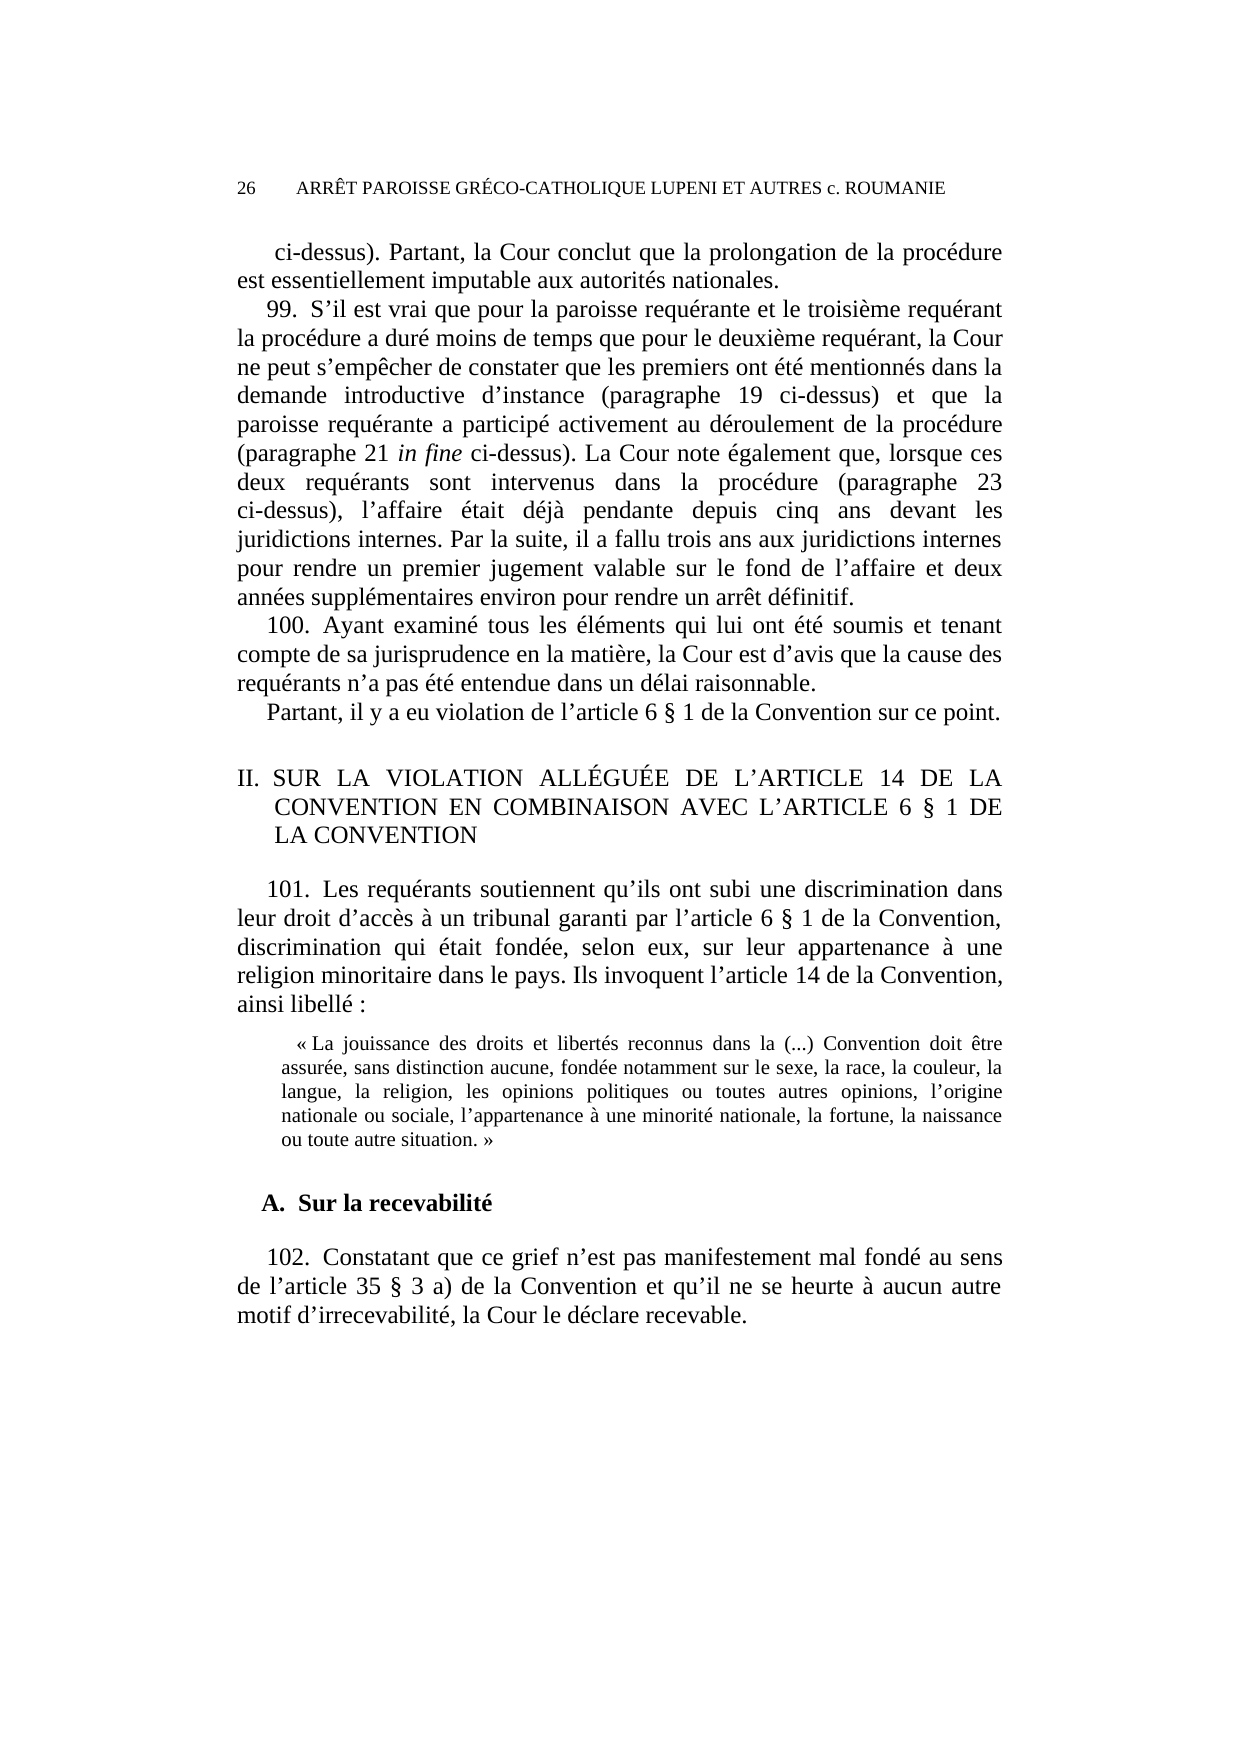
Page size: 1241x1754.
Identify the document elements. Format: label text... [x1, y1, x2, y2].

text 102. Constatant que ce grief n’est pas manifestement mal fondé au sens de l’article 35 § 3 a) de la Convention et qu’il ne se heurte à aucun autre motif d’irrecevabilité, la Cour le déclare recevable. [237, 1242, 1003, 1328]
text « La jouissance des droits et libertés reconnus dans la (...) Convention doit être assurée, sans distinction aucune, fondée notamment sur le sexe, la race, la couleur, la langue, la religion, les opinions politiques ou toutes autres opinions, l’origine nationale ou sociale, l’appartenance à une minorité nationale, la fortune, la naissance ou toute autre situation. » [281, 1031, 1003, 1151]
subtitle II. SUR LA VIOLATION ALLÉGUÉE DE L’ARTICLE 14 DE LA CONVENTION EN COMBINAISON AVEC L’ARTICLE 6 § 1 DE LA CONVENTION [237, 763, 1003, 849]
subtitle A. Sur la recevabilité [261, 1188, 1003, 1217]
text 99. S’il est vrai que pour la paroisse requérante et le troisième requérant la procédure a duré moins de temps que pour le deuxième requérant, la Cour ne peut s’empêcher de constater que les premiers ont été mentionnés dans la demande introductive d’instance (paragraphe 19 ci-dessus) et que la paroisse requérante a participé activement au déroulement de la procédure (paragraphe 21 in fine ci-dessus). La Cour note également que, lorsque ces deux requérants sont intervenus dans la procédure (paragraphe 23 ci-dessus), l’affaire était déjà pendante depuis cinq ans devant les juridictions internes. Par la suite, il a fallu trois ans aux juridictions internes pour rendre un premier jugement valable sur le fond de l’affaire et deux années supplémentaires environ pour rendre un arrêt définitif. [237, 294, 1003, 611]
text 100. Ayant examiné tous les éléments qui lui ont été soumis et tenant compte de sa jurisprudence en la matière, la Cour est d’avis que la cause des requérants n’a pas été entendue dans un délai raisonnable. [237, 611, 1003, 697]
text 101. Les requérants soutiennent qu’ils ont subi une discrimination dans leur droit d’accès à un tribunal garanti par l’article 6 § 1 de la Convention, discrimination qui était fondée, selon eux, sur leur appartenance à une religion minoritaire dans le pays. Ils invoquent l’article 14 de la Convention, ainsi libellé : [237, 874, 1003, 1018]
text Partant, il y a eu violation de l’article 6 § 1 de la Convention sur ce point. [237, 697, 1003, 726]
text 23 ci-dessus). Partant, la Cour conclut que la prolongation de la procédure est essentiellement imputable aux autorités nationales. [237, 237, 1003, 294]
